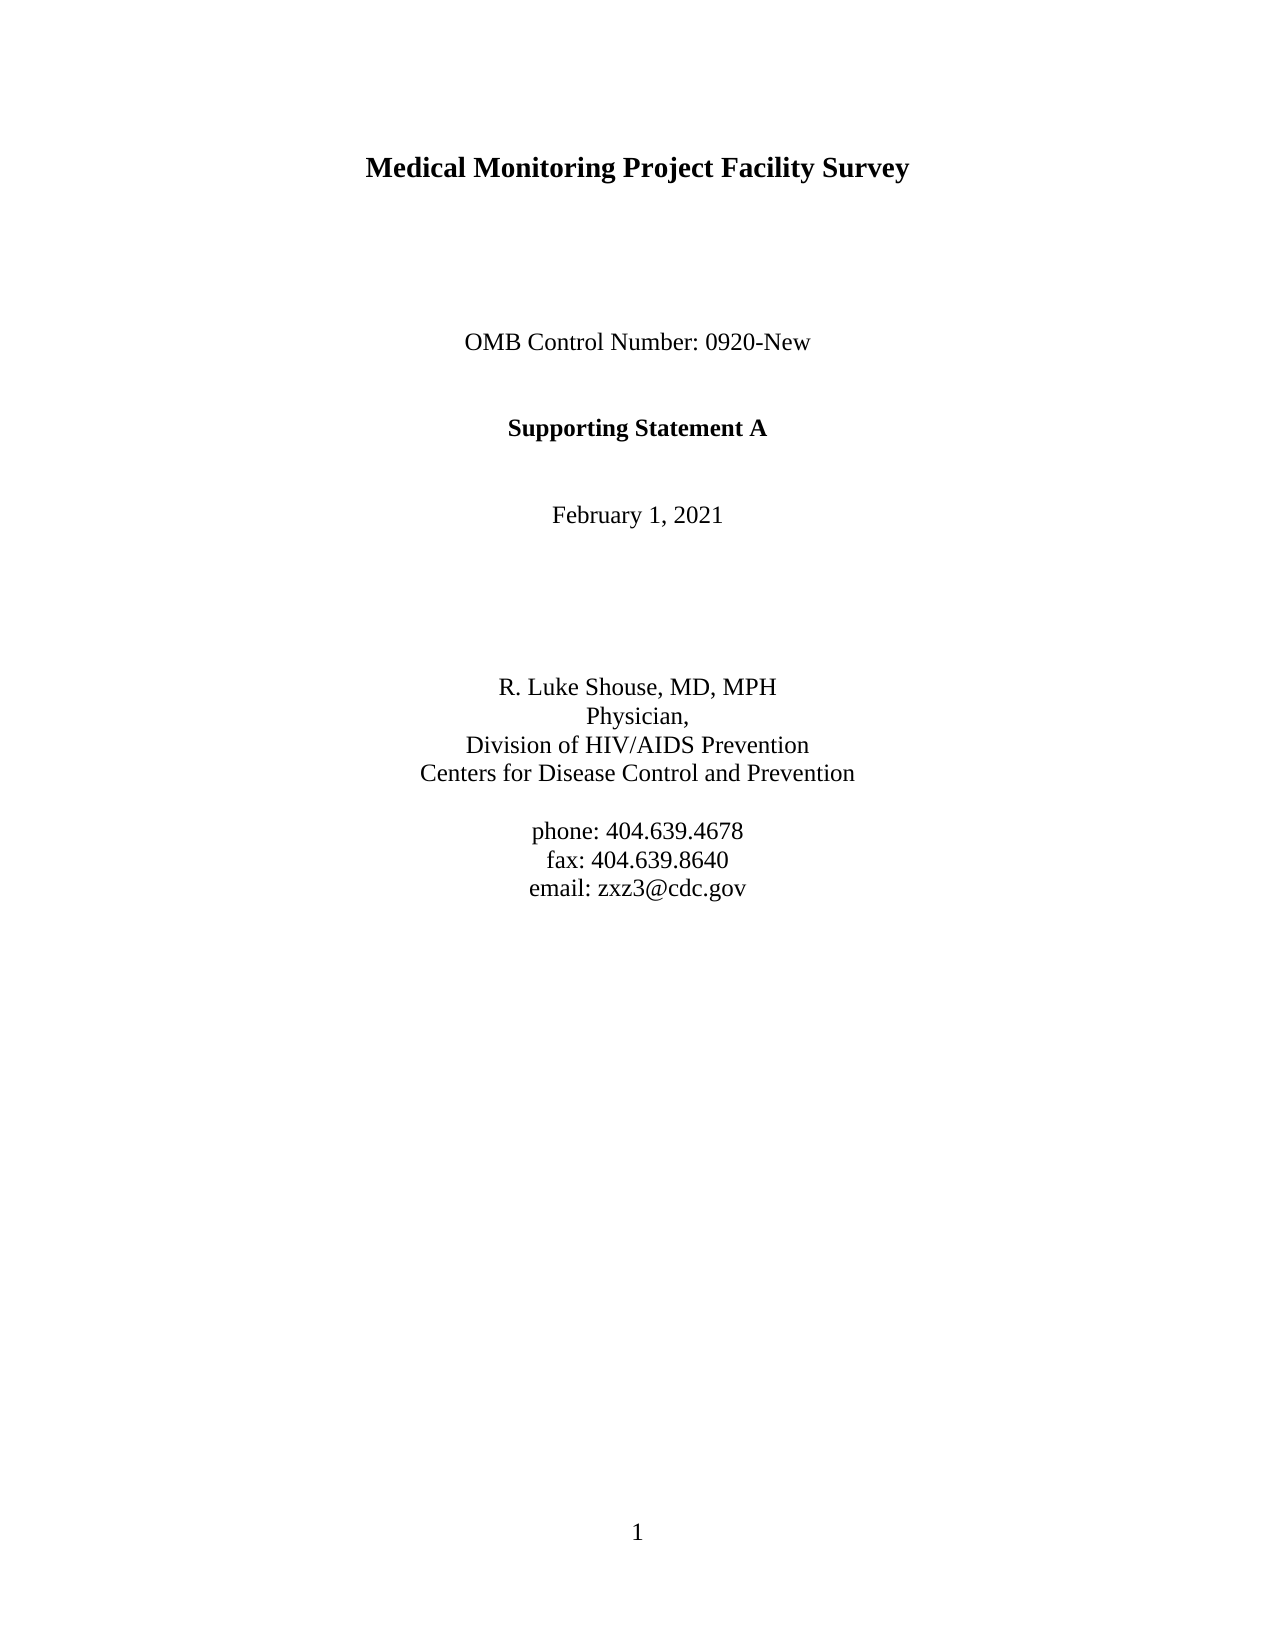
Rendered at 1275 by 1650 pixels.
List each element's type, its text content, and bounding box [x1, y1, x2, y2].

text OMB Control Number: 0920-New [112, 327, 1162, 356]
text R. Luke Shouse, MD, MPH [112, 672, 1162, 701]
text Division of HIV/AIDS Prevention [112, 730, 1162, 758]
text Medical Monitoring Project Facility Survey [112, 150, 1162, 183]
text Physician, [112, 701, 1162, 730]
text phone: 404.639.4678 [112, 816, 1162, 845]
text fax: 404.639.8640 [112, 845, 1162, 873]
text February 1, 2021 [112, 500, 1162, 528]
text Supporting Statement A [112, 413, 1162, 442]
text email: zxz3@cdc.gov [112, 873, 1162, 902]
text Centers for Disease Control and Prevention [112, 758, 1162, 787]
